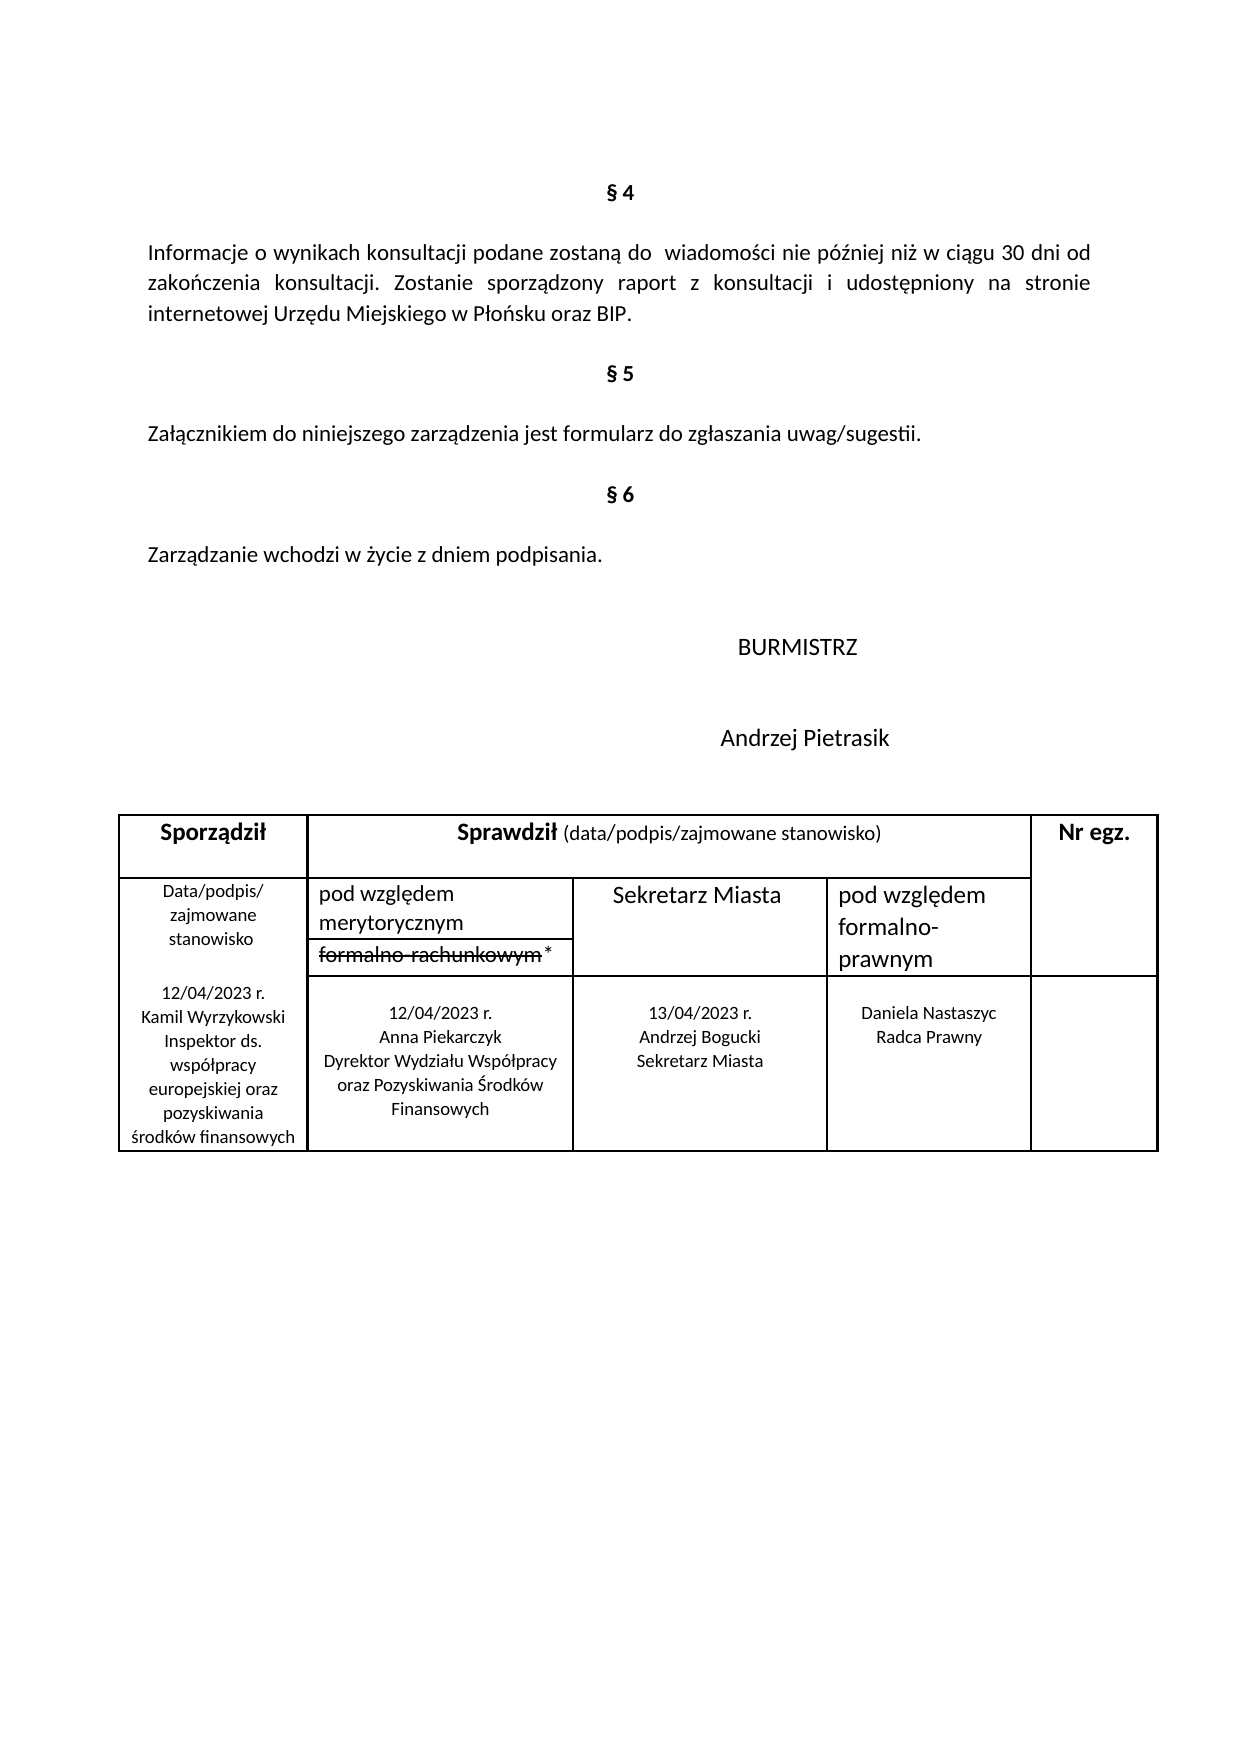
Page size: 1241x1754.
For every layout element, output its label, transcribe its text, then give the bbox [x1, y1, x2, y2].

table_cell [1032, 977, 1156, 1149]
table_header Sporządził [120, 816, 306, 877]
text § 4 [148, 178, 1093, 206]
table_cell formalno-rachunkowym* [309, 940, 572, 975]
table_cell Data/podpis/ zajmowane stanowisko 12/04/2023 r. Kamil Wyrzykowski Inspektor ds. współpracy europejskiej oraz pozyskiwania środków finansowych [120, 879, 306, 1149]
text Andrzej Pietrasik [664, 722, 1093, 753]
table_header Nr egz. [1032, 816, 1156, 975]
table_cell 12/04/2023 r. Anna Piekarczyk Dyrektor Wydziału Współpracy oraz Pozyskiwania Środków Finansowych [309, 977, 572, 1149]
text § 6 [148, 480, 1093, 508]
table_cell Sekretarz Miasta [574, 879, 826, 975]
text Informacje o wynikach konsultacji podane zostaną do wiadomości nie później niż w ciągu 30 dni od zakończenia konsultacji. Zostanie sporządzony raport z konsultacji i udostępniony na stronie internetowej Urzędu Miejskiego w Płońsku oraz BIP. [148, 238, 1093, 327]
text BURMISTRZ [664, 631, 1093, 661]
text Załącznikiem do niniejszego zarządzenia jest formularz do zgłaszania uwag/sugestii. [148, 419, 1093, 447]
text Zarządzanie wchodzi w życie z dniem podpisania. [148, 540, 1093, 568]
table_cell Daniela Nastaszyc Radca Prawny [828, 977, 1030, 1149]
text § 5 [148, 359, 1093, 387]
table_cell pod względem merytorycznym [309, 879, 572, 938]
table_cell 13/04/2023 r. Andrzej Bogucki Sekretarz Miasta [574, 977, 826, 1149]
table_cell pod względem formalno-prawnym [828, 879, 1030, 975]
table_header Sprawdził (data/podpis/zajmowane stanowisko) [309, 816, 1030, 877]
